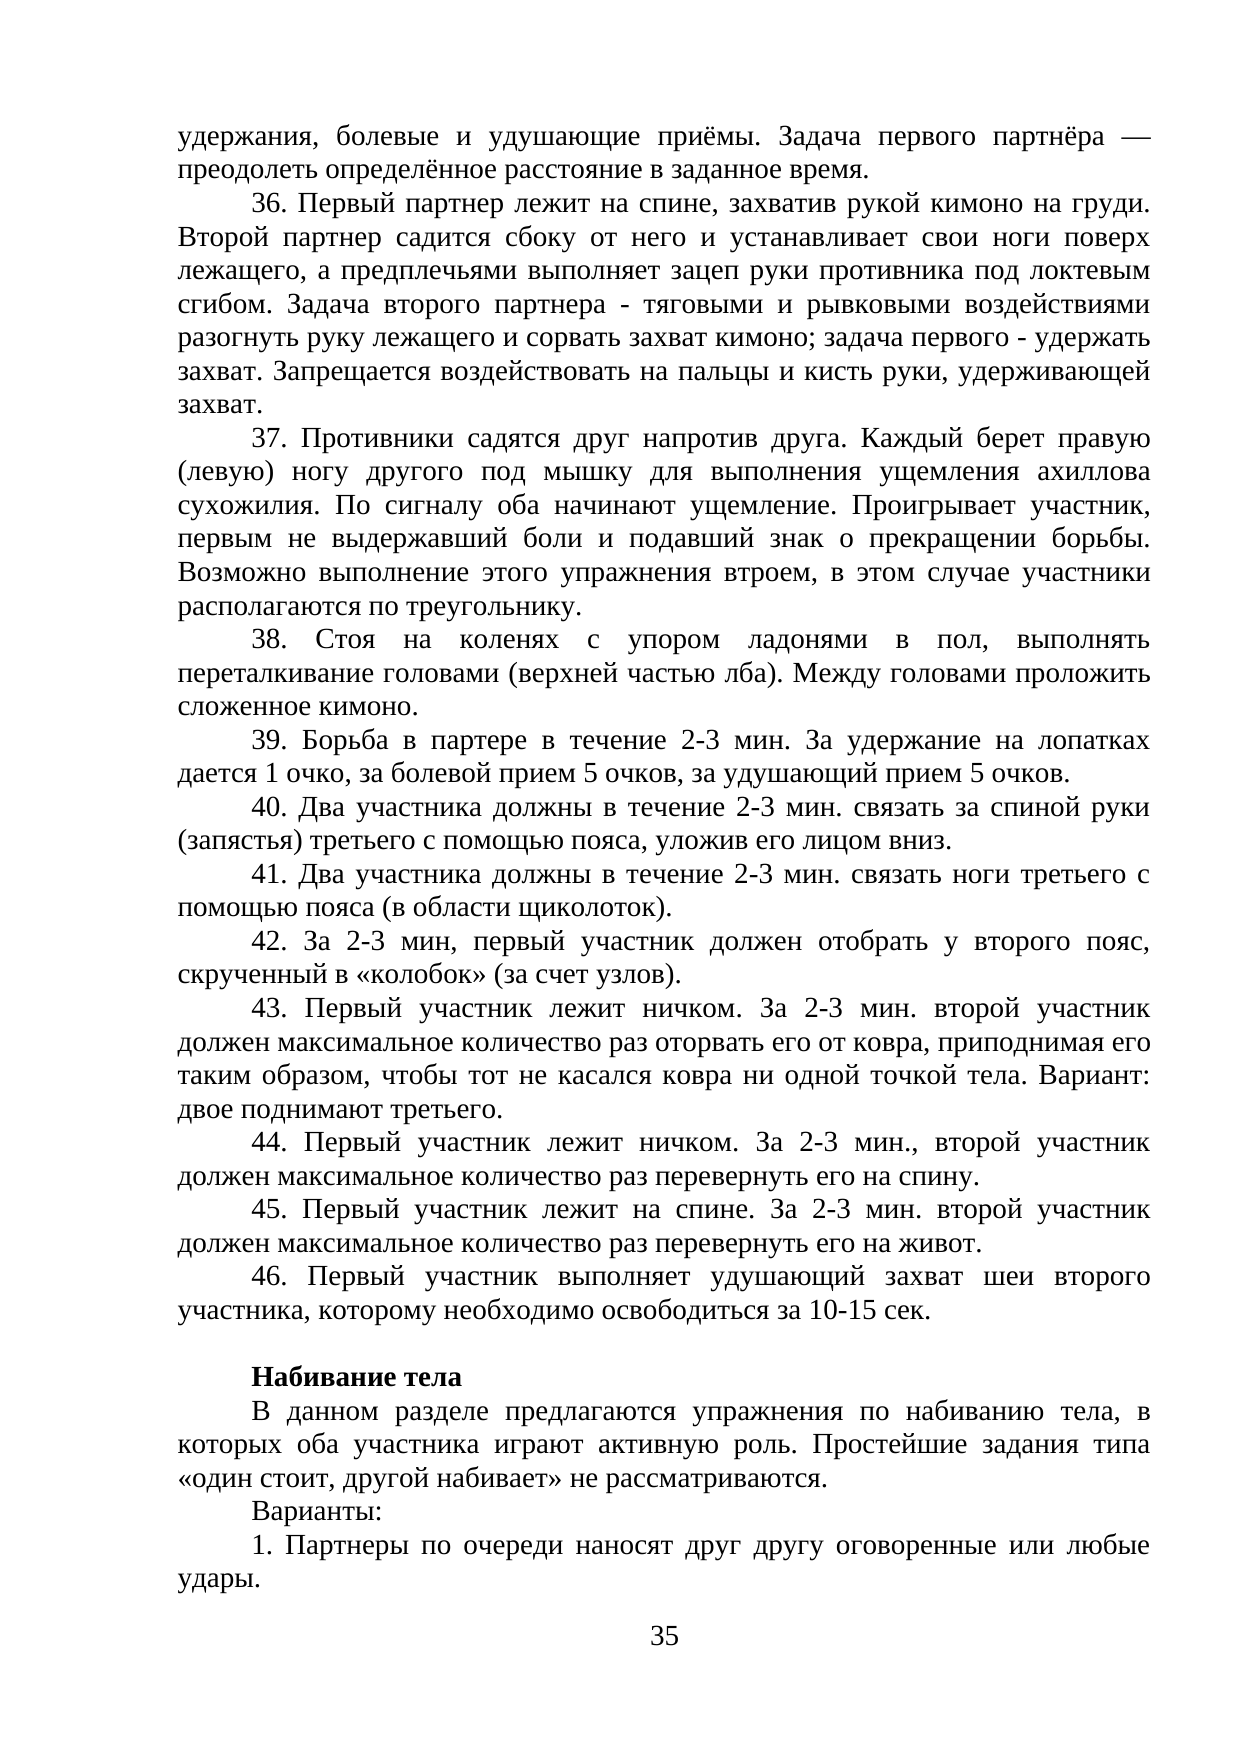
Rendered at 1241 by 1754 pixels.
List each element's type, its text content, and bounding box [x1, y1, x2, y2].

text 44. Первый участник лежит ничком. За 2-3 мин., второй участник должен максимальное количество раз перевернуть его на спину. [177, 1124, 1152, 1191]
text 38. Стоя на коленях с упором ладонями в пол, выполнять переталкивание головами (верхней частью лба). Между головами проложить сложенное кимоно. [177, 621, 1152, 722]
text 36. Первый партнер лежит на спине, захватив рукой кимоно на груди. Второй партнер садится сбоку от него и устанавливает свои ноги поверх лежащего, а предплечьями выполняет зацеп руки противника под локтевым сгибом. Задача второго партнера - тяговыми и рывковыми воздействиями разогнуть руку лежащего и сорвать захват кимоно; задача первого - удержать захват. Запрещается воздействовать на пальцы и кисть руки, удерживающей захват. [177, 185, 1152, 420]
text 46. Первый участник выполняет удушающий захват шеи второго участника, которому необходимо освободиться за 10-15 сек. [177, 1258, 1152, 1326]
text 42. За 2-3 мин, первый участник должен отобрать у второго пояс, скрученный в «колобок» (за счет узлов). [177, 923, 1152, 990]
text 40. Два участника должны в течение 2-3 мин. связать за спиной руки (запястья) третьего с помощью пояса, уложив его лицом вниз. [177, 789, 1152, 856]
text 45. Первый участник лежит на спине. За 2-3 мин. второй участник должен максимальное количество раз перевернуть его на живот. [177, 1191, 1152, 1258]
text 1. Партнеры по очереди наносят друг другу оговоренные или любые удары. [177, 1527, 1152, 1594]
text 39. Борьба в партере в течение 2-3 мин. За удержание на лопатках дается 1 очко, за болевой прием 5 очков, за удушающий прием 5 очков. [177, 722, 1152, 789]
text Набивание тела [177, 1359, 1152, 1393]
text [177, 118, 1152, 185]
text 41. Два участника должны в течение 2-3 мин. связать ноги третьего с помощью пояса (в области щиколоток). [177, 856, 1152, 923]
text 43. Первый участник лежит ничком. За 2-3 мин. второй участник должен максимальное количество раз оторвать его от ковра, приподнимая его таким образом, чтобы тот не касался ковра ни одной точкой тела. Вариант: двое поднимают третьего. [177, 990, 1152, 1124]
text В данном разделе предлагаются упражнения по набиванию тела, в которых оба участника играют активную роль. Простейшие задания типа «один стоит, другой набивает» не рассматриваются. [177, 1393, 1152, 1493]
text 37. Противники садятся друг напротив друга. Каждый берет правую (левую) ногу другого под мышку для выполнения ущемления ахиллова сухожилия. По сигналу оба начинают ущемление. Проигрывает участник, первым не выдержавший боли и подавший знак о прекращении борьбы. Возможно выполнение этого упражнения втроем, в этом случае участники располагаются по треугольнику. [177, 420, 1152, 621]
text Варианты: [177, 1493, 1152, 1527]
